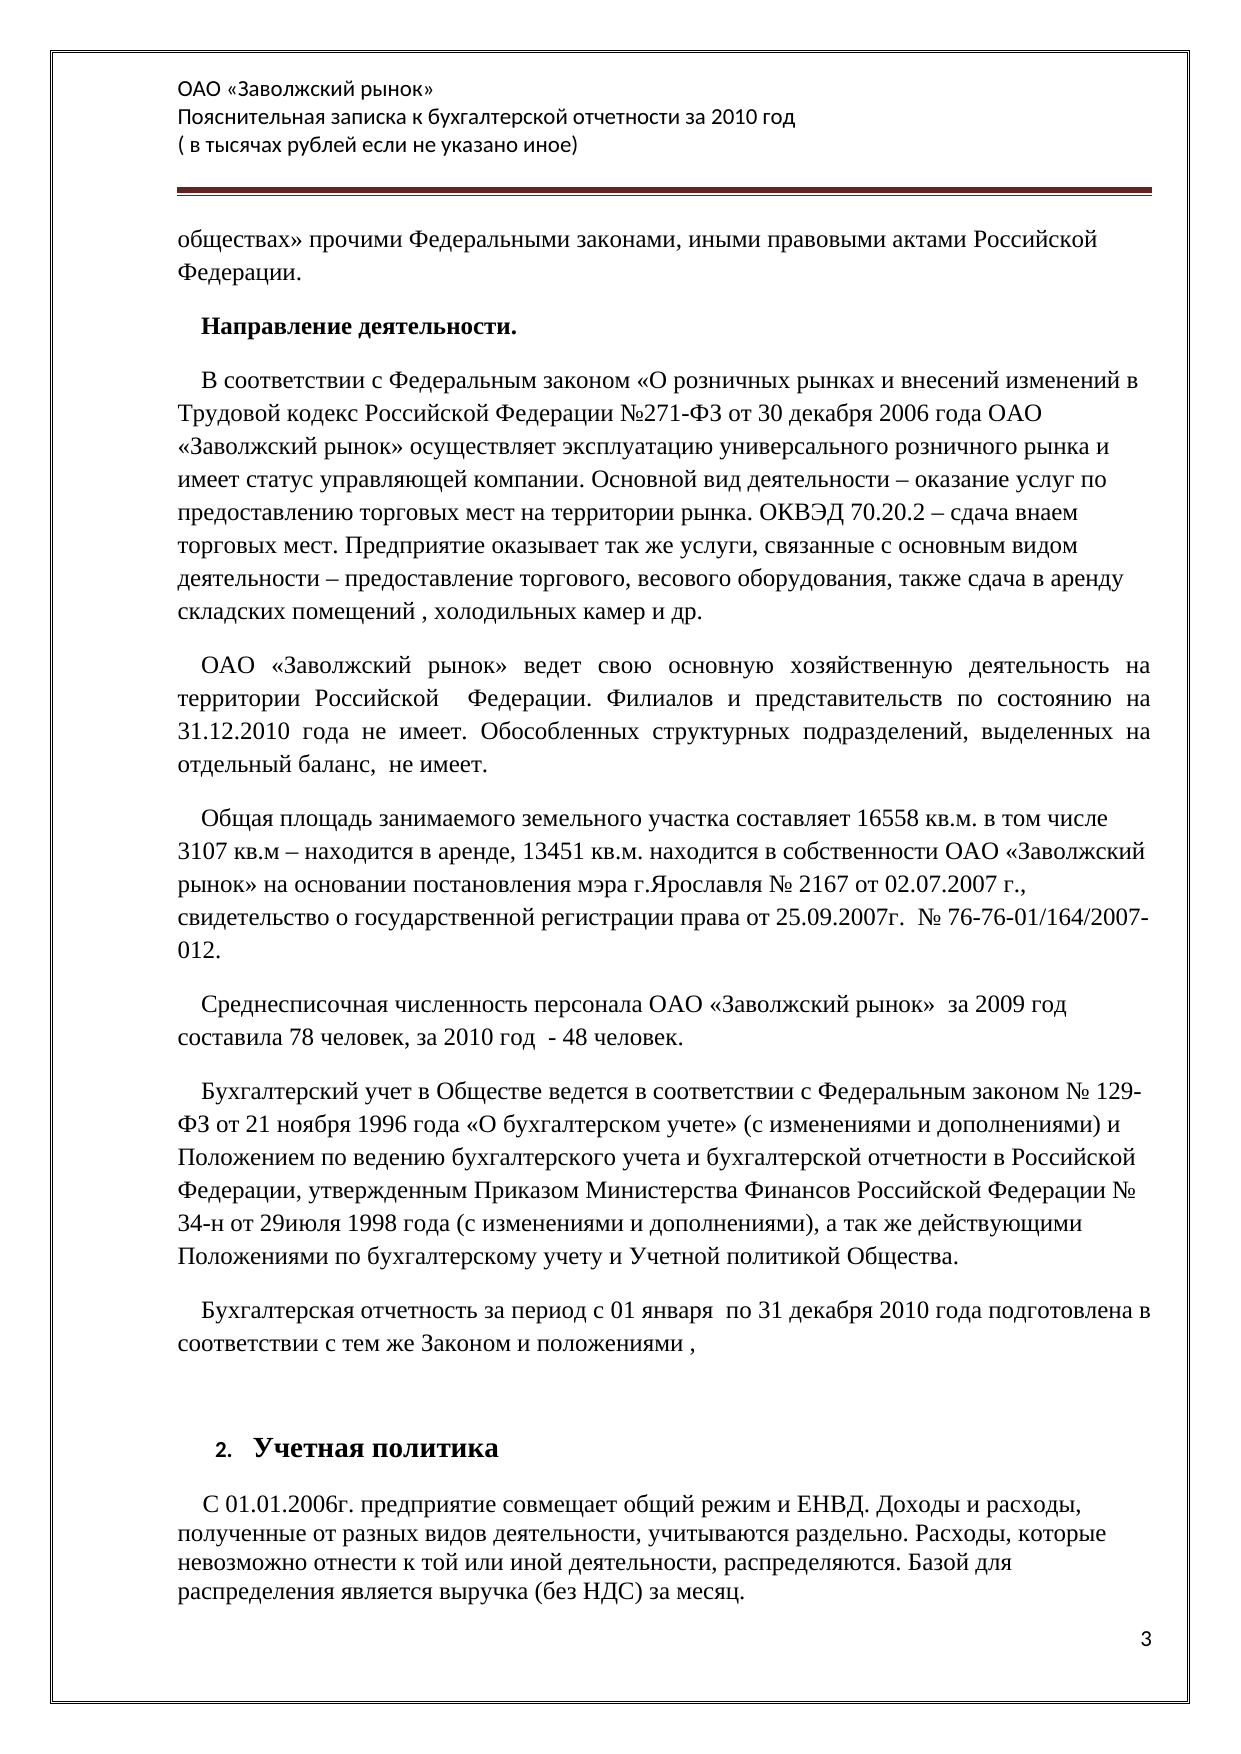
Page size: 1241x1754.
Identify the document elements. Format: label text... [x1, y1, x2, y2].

text В соответствии с Федеральным законом «О розничных рынках и внесений изменений в Трудовой кодекс Российской Федерации №271-ФЗ от 30 декабря 2006 года ОАО «Заволжский рынок» осуществляет эксплуатацию универсального розничного рынка и имеет статус управляющей компании. Основной вид деятельности – оказание услуг по предоставлению торговых мест на территории рынка. ОКВЭД 70.20.2 – сдача внаем торговых мест. Предприятие оказывает так же услуги, связанные с основным видом деятельности – предоставление торгового, весового оборудования, также сдача в аренду складских помещений , холодильных камер и др. [177, 365, 1152, 625]
text Общая площадь занимаемого земельного участка составляет 16558 кв.м. в том числе 3107 кв.м – находится в аренде, 13451 кв.м. находится в собственности ОАО «Заволжский рынок» на основании постановления мэра г.Ярославля № 2167 от 02.07.2007 г., свидетельство о государственной регистрации права от 25.09.2007г. № 76-76-01/164/2007-012. [177, 803, 1152, 964]
text Направление деятельности. [177, 311, 1152, 340]
text Бухгалтерский учет в Обществе ведется в соответствии с Федеральным законом № 129-ФЗ от 21 ноября 1996 года «О бухгалтерском учете» (с изменениями и дополнениями) и Положением по ведению бухгалтерского учета и бухгалтерской отчетности в Российской Федерации, утвержденным Приказом Министерства Финансов Российской Федерации № 34-н от 29июля 1998 года (с изменениями и дополнениями), а так же действующими Положениями по бухгалтерскому учету и Учетной политикой Общества. [177, 1076, 1152, 1270]
text Бухгалтерская отчетность за период с 01 января по 31 декабря 2010 года подготовлена в соответствии с тем же Законом и положениями , [177, 1295, 1152, 1357]
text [177, 224, 1152, 286]
text С 01.01.2006г. предприятие совмещает общий режим и ЕНВД. Доходы и расходы, полученные от разных видов деятельности, учитываются раздельно. Расходы, которые невозможно отнести к той или иной деятельности, распределяются. Базой для распределения является выручка (без НДС) за месяц. [177, 1489, 1152, 1604]
text Среднесписочная численность персонала ОАО «Заволжский рынок» за 2009 год составила 78 человек, за 2010 год - 48 человек. [177, 989, 1152, 1051]
list Учетная политика [215, 1430, 1152, 1464]
text ОАО «Заволжский рынок» ведет свою основную хозяйственную деятельность на территории Российской Федерации. Филиалов и представительств по состоянию на 31.12.2010 года не имеет. Обособленных структурных подразделений, выделенных на отдельный баланс, не имеет. [177, 650, 1152, 778]
